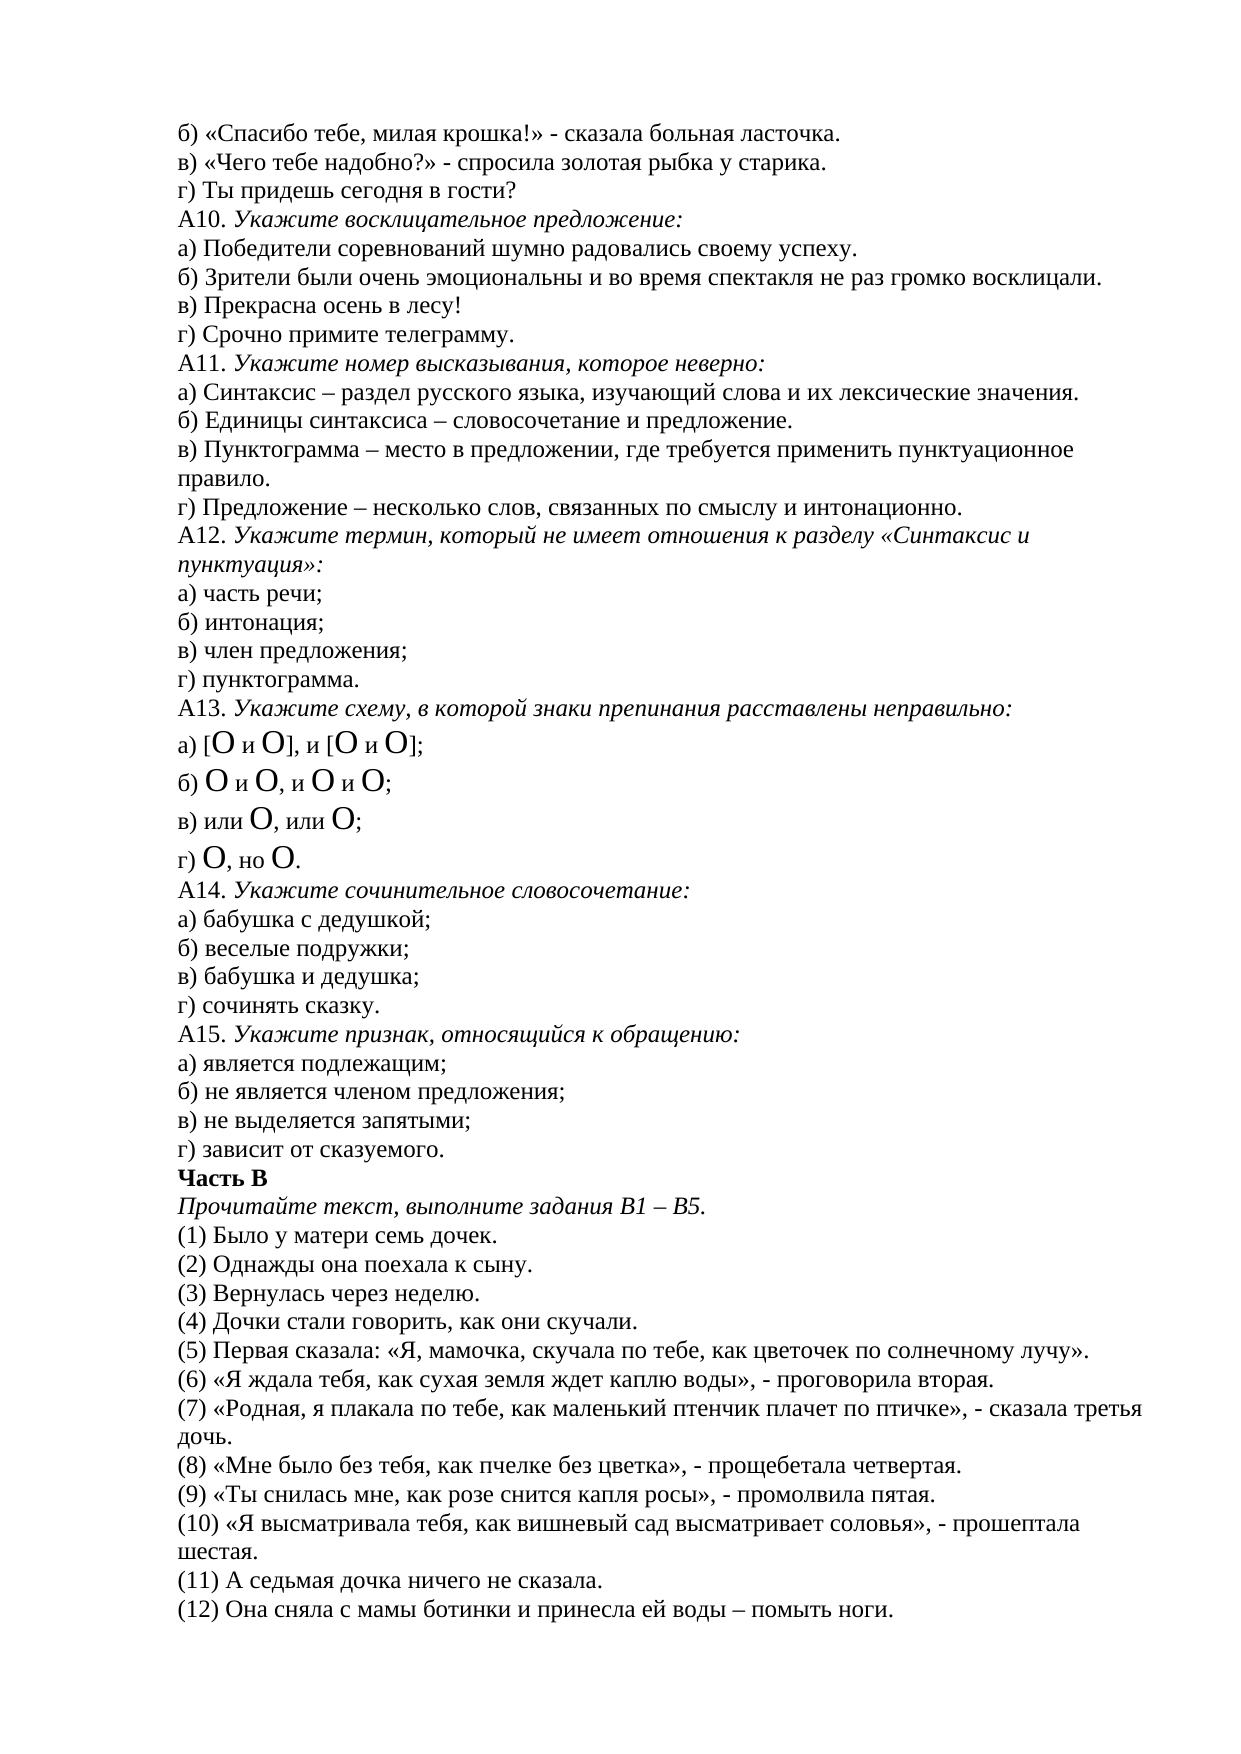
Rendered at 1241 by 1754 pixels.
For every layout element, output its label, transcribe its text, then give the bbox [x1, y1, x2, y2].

text (2) Однажды она поехала к сыну. [177, 1249, 1152, 1278]
text (8) «Мне было без тебя, как пчелке без цветка», - прощебетала четвертая. [177, 1450, 1152, 1479]
text в) бабушка и дедушка; [177, 961, 1152, 990]
text в) член предложения; [177, 636, 1152, 664]
text г) зависит от сказуемого. [177, 1134, 1152, 1163]
text (12) Она сняла с мамы ботинки и принесла ей воды – помыть ноги. [177, 1594, 1152, 1623]
text (6) «Я ждала тебя, как сухая земля ждет каплю воды», - проговорила вторая. [177, 1364, 1152, 1393]
text а) Синтаксис – раздел русского языка, изучающий слова и их лексические значения. [177, 377, 1152, 406]
text А13. Укажите схему, в которой знаки препинания расставлены неправильно: [177, 693, 1152, 722]
text а) [О и О], и [О и О]; [177, 722, 1152, 760]
text б) веселые подружки; [177, 933, 1152, 961]
text а) часть речи; [177, 578, 1152, 607]
text (9) «Ты снилась мне, как розе снится капля росы», - промолвила пятая. [177, 1479, 1152, 1508]
text в) «Чего тебе надобно?» - спросила золотая рыбка у старика. [177, 147, 1152, 176]
text (1) Было у матери семь дочек. [177, 1220, 1152, 1249]
text А10. Укажите восклицательное предложение: [177, 204, 1152, 233]
text в) или О, или О; [177, 798, 1152, 837]
text (5) Первая сказала: «Я, мамочка, скучала по тебе, как цветочек по солнечному лучу». [177, 1335, 1152, 1364]
text (10) «Я высматривала тебя, как вишневый сад высматривает соловья», - прошептала шестая. [177, 1508, 1152, 1565]
text в) не выделяется запятыми; [177, 1105, 1152, 1134]
text г) пунктограмма. [177, 664, 1152, 693]
text А12. Укажите термин, который не имеет отношения к разделу «Синтаксис и пунктуация»: [177, 521, 1152, 578]
text (11) А седьмая дочка ничего не сказала. [177, 1565, 1152, 1594]
text а) Победители соревнований шумно радовались своему успеху. [177, 233, 1152, 262]
text а) является подлежащим; [177, 1048, 1152, 1076]
text г) Предложение – несколько слов, связанных по смыслу и интонационно. [177, 492, 1152, 521]
text г) О, но О. [177, 837, 1152, 875]
text А11. Укажите номер высказывания, которое неверно: [177, 348, 1152, 377]
text Прочитайте текст, выполните задания В1 – В5. [177, 1191, 1152, 1220]
text б) О и О, и О и О; [177, 760, 1152, 798]
text А15. Укажите признак, относящийся к обращению: [177, 1019, 1152, 1048]
text в) Прекрасна осень в лесу! [177, 291, 1152, 319]
text б) Зрители были очень эмоциональны и во время спектакля не раз громко восклицали. [177, 262, 1152, 291]
text (3) Вернулась через неделю. [177, 1278, 1152, 1306]
text Часть В [177, 1163, 1152, 1191]
text б) не является членом предложения; [177, 1076, 1152, 1105]
text б) «Спасибо тебе, милая крошка!» - сказала больная ласточка. [177, 118, 1152, 147]
text (7) «Родная, я плакала по тебе, как маленький птенчик плачет по птичке», - сказала третья дочь. [177, 1393, 1152, 1450]
text а) бабушка с дедушкой; [177, 904, 1152, 933]
text б) Единицы синтаксиса – словосочетание и предложение. [177, 406, 1152, 434]
text А14. Укажите сочинительное словосочетание: [177, 875, 1152, 904]
text г) сочинять сказку. [177, 990, 1152, 1019]
text г) Срочно примите телеграмму. [177, 319, 1152, 348]
text г) Ты придешь сегодня в гости? [177, 176, 1152, 204]
text (4) Дочки стали говорить, как они скучали. [177, 1306, 1152, 1335]
text б) интонация; [177, 607, 1152, 636]
text в) Пунктограмма – место в предложении, где требуется применить пунктуационное правило. [177, 434, 1152, 492]
